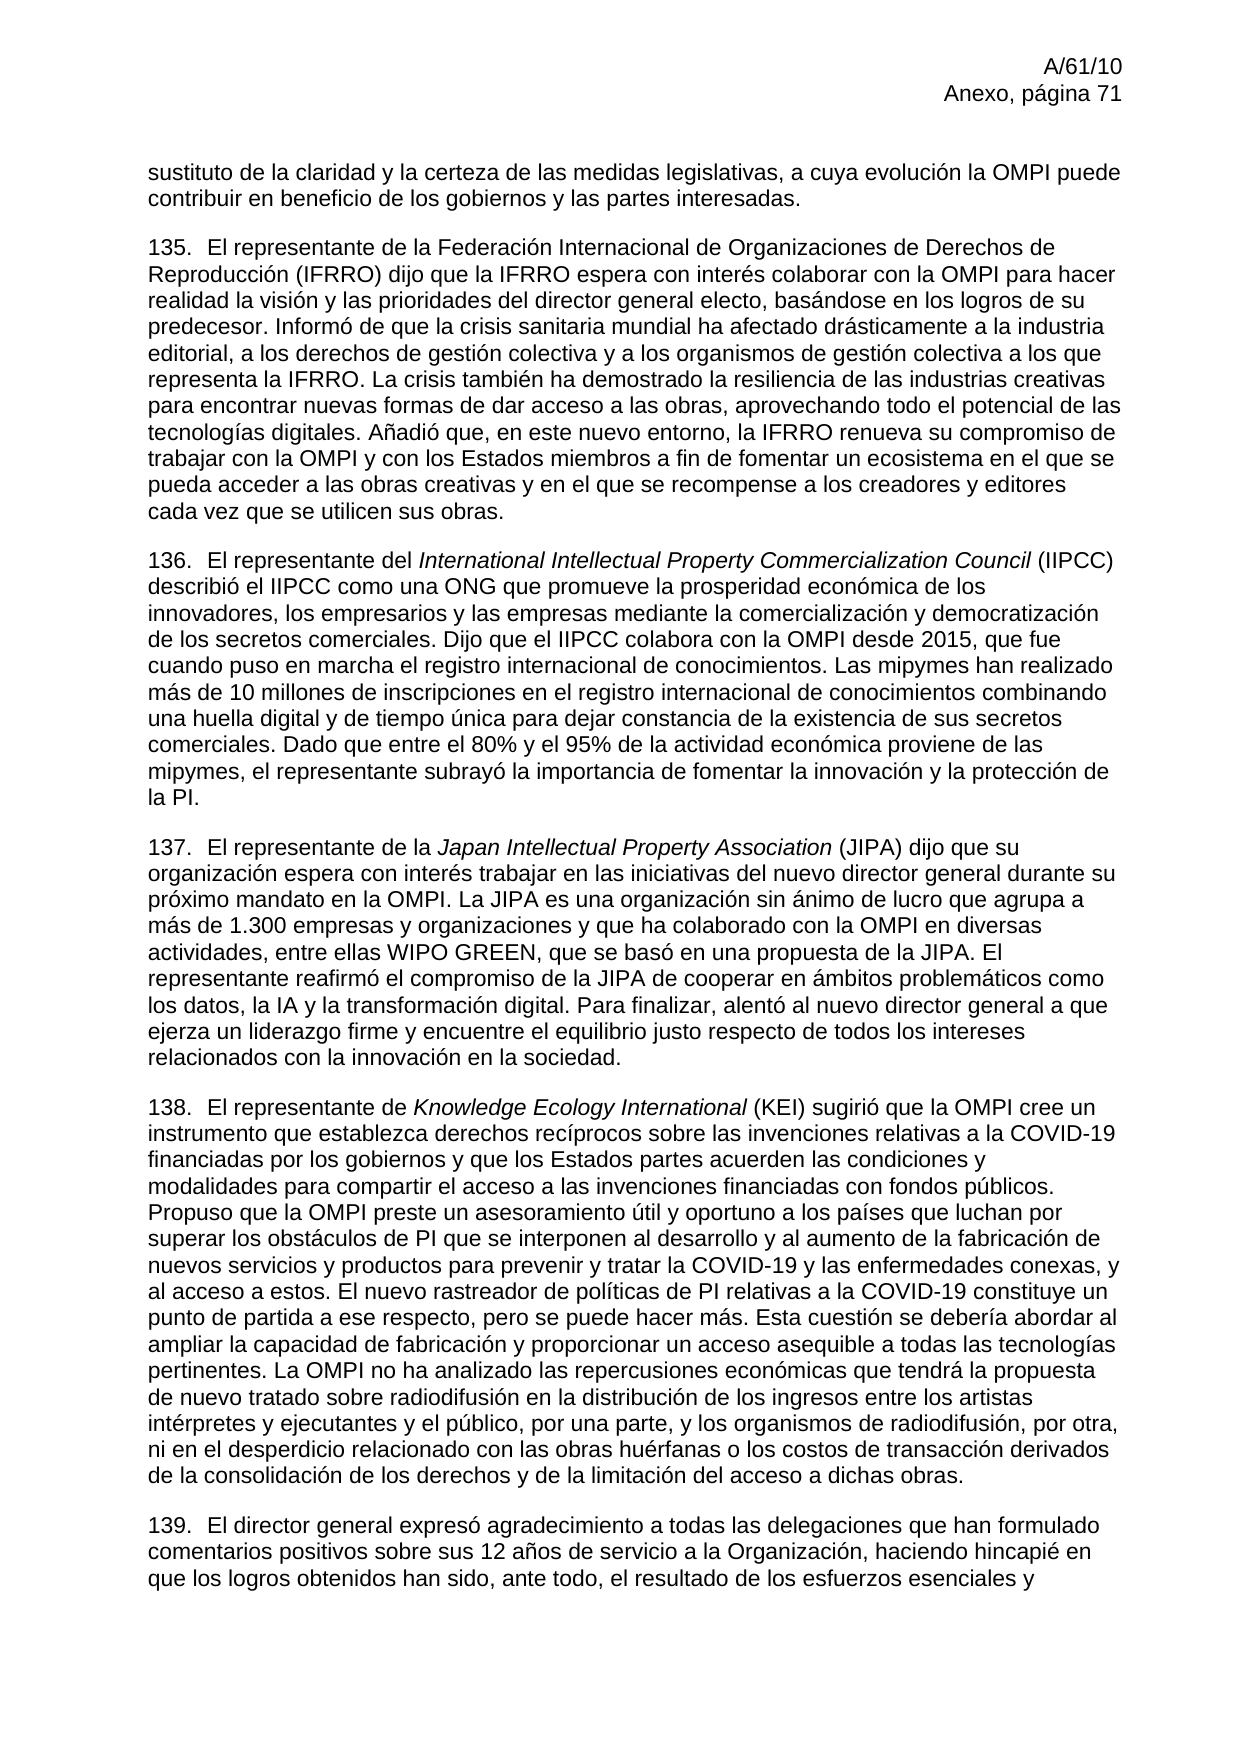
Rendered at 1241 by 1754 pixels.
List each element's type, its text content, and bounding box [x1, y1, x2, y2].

text El representante de Knowledge Ecology International (KEI) sugirió que la OMPI cree un instrumento que establezca derechos recíprocos sobre las invenciones relativas a la COVID-19 financiadas por los gobiernos y que los Estados partes acuerden las condiciones y modalidades para compartir el acceso a las invenciones financiadas con fondos públicos. Propuso que la OMPI preste un asesoramiento útil y oportuno a los países que luchan por superar los obstáculos de PI que se interponen al desarrollo y al aumento de la fabricación de nuevos servicios y productos para prevenir y tratar la COVID-19 y las enfermedades conexas, y al acceso a estos. El nuevo rastreador de políticas de PI relativas a la COVID-19 constituye un punto de partida a ese respecto, pero se puede hacer más. Esta cuestión se debería abordar al ampliar la capacidad de fabricación y proporcionar un acceso asequible a todas las tecnologías pertinentes. La OMPI no ha analizado las repercusiones económicas que tendrá la propuesta de nuevo tratado sobre radiodifusión en la distribución de los ingresos entre los artistas intérpretes y ejecutantes y el público, por una parte, y los organismos de radiodifusión, por otra, ni en el desperdicio relacionado con las obras huérfanas o los costos de transacción derivados de la consolidación de los derechos y de la limitación del acceso a dichas obras. [148, 1093, 1122, 1489]
text El representante de la Japan Intellectual Property Association (JIPA) dijo que su organización espera con interés trabajar en las iniciativas del nuevo director general durante su próximo mandato en la OMPI. La JIPA es una organización sin ánimo de lucro que agrupa a más de 1.300 empresas y organizaciones y que ha colaborado con la OMPI en diversas actividades, entre ellas WIPO GREEN, que se basó en una propuesta de la JIPA. El representante reafirmó el compromiso de la JIPA de cooperar en ámbitos problemáticos como los datos, la IA y la transformación digital. Para finalizar, alentó al nuevo director general a que ejerza un liderazgo firme y encuentre el equilibrio justo respecto de todos los intereses relacionados con la innovación en la sociedad. [148, 833, 1122, 1071]
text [148, 1512, 1122, 1591]
text El representante del International Intellectual Property Commercialization Council (IIPCC) describió el IIPCC como una ONG que promueve la prosperidad económica de los innovadores, los empresarios y las empresas mediante la comercialización y democratización de los secretos comerciales. Dijo que el IIPCC colabora con la OMPI desde 2015, que fue cuando puso en marcha el registro internacional de conocimientos. Las mipymes han realizado más de 10 millones de inscripciones en el registro internacional de conocimientos combinando una huella digital y de tiempo única para dejar constancia de la existencia de sus secretos comerciales. Dado que entre el 80% y el 95% de la actividad económica proviene de las mipymes, el representante subrayó la importancia de fomentar la innovación y la protección de la PI. [148, 547, 1122, 811]
text El representante de la Federación Internacional de Organizaciones de Derechos de Reproducción (IFRRO) dijo que la IFRRO espera con interés colaborar con la OMPI para hacer realidad la visión y las prioridades del director general electo, basándose en los logros de su predecesor. Informó de que la crisis sanitaria mundial ha afectado drásticamente a la industria editorial, a los derechos de gestión colectiva y a los organismos de gestión colectiva a los que representa la IFRRO. La crisis también ha demostrado la resiliencia de las industrias creativas para encontrar nuevas formas de dar acceso a las obras, aprovechando todo el potencial de las tecnologías digitales. Añadió que, en este nuevo entorno, la IFRRO renueva su compromiso de trabajar con la OMPI y con los Estados miembros a fin de fomentar un ecosistema en el que se pueda acceder a las obras creativas y en el que se recompense a los creadores y editores cada vez que se utilicen sus obras. [148, 234, 1122, 524]
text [148, 158, 1122, 211]
